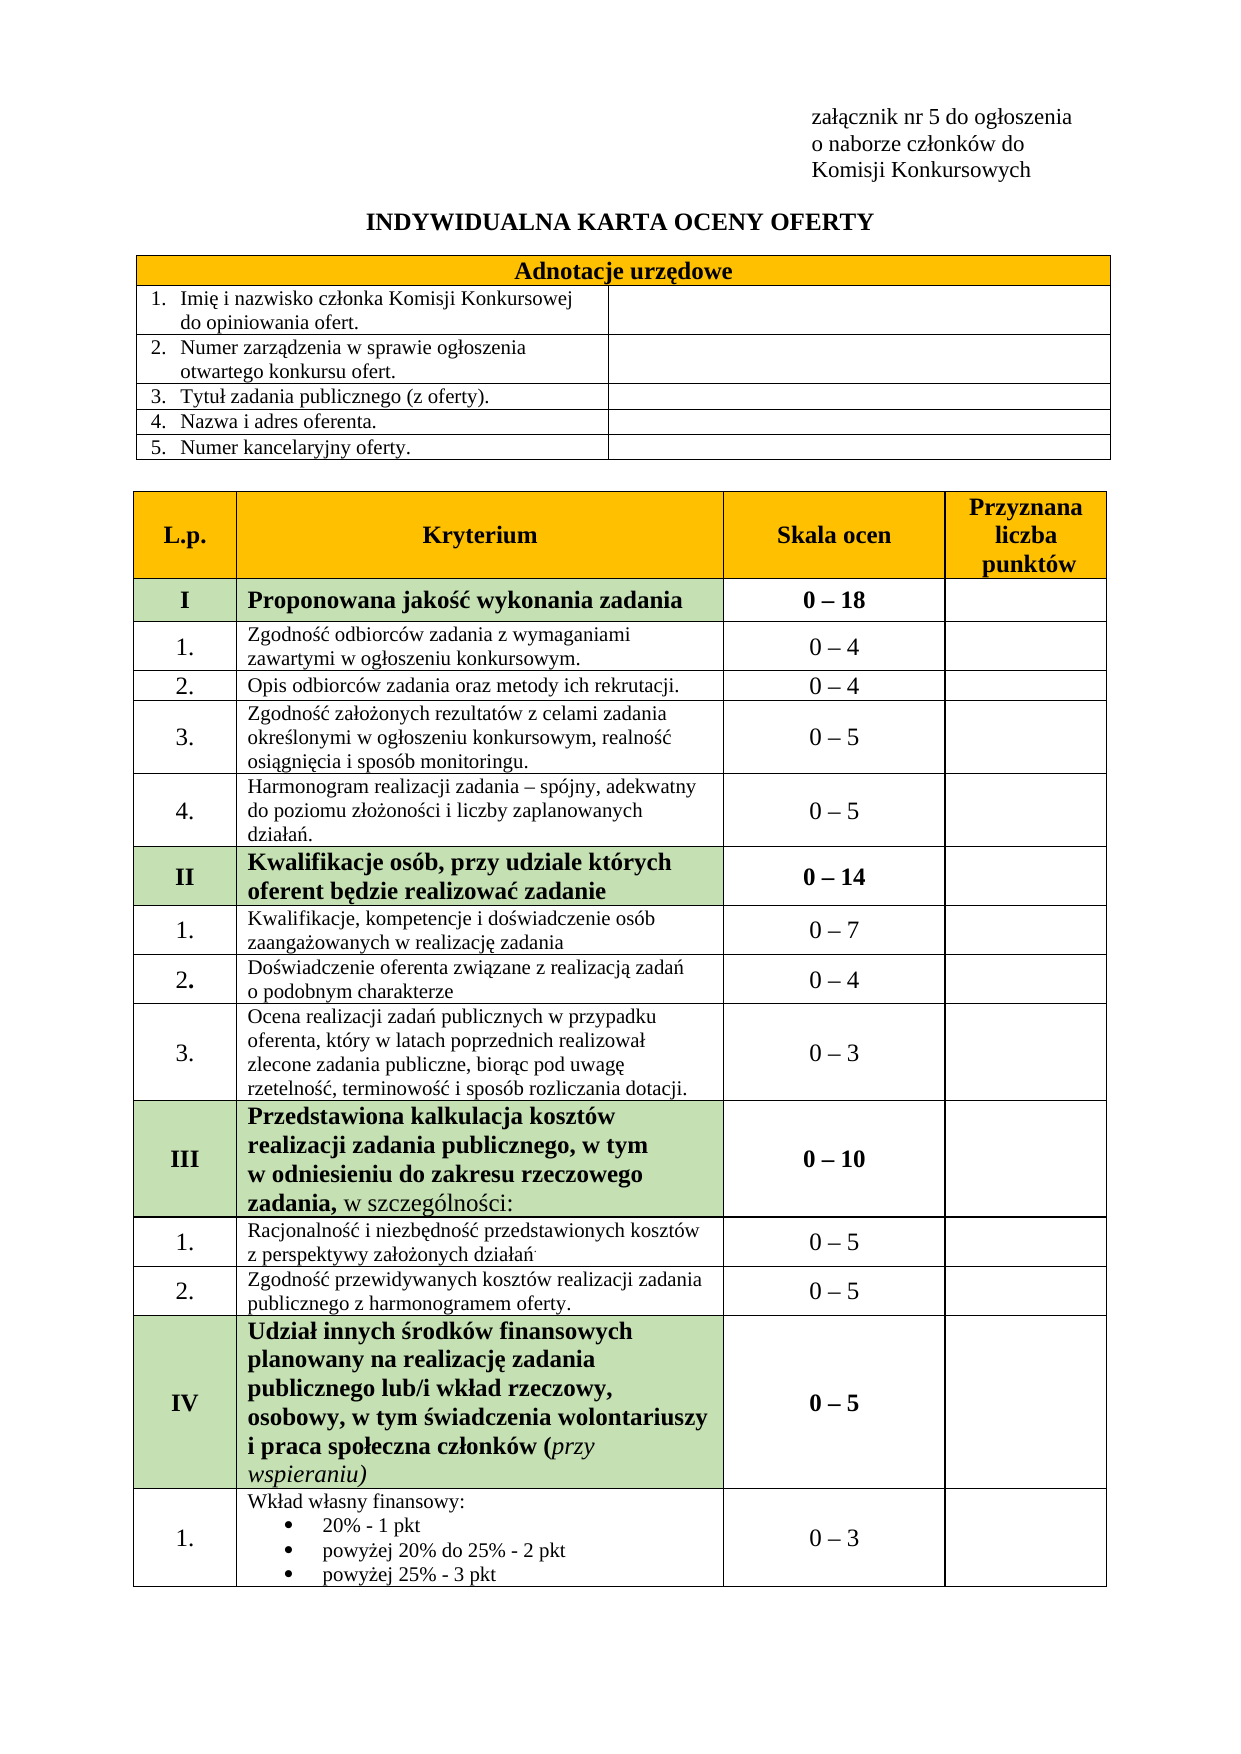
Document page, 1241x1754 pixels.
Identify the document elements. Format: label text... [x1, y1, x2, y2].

table_cell Kwalifikacje, kompetencje i doświadczenie osób zaangażowanych w realizację zadania [237, 906, 723, 954]
table_cell [609, 286, 1110, 334]
table_cell 0 – 5 [724, 1267, 944, 1315]
table_cell IV [134, 1316, 236, 1488]
table_cell Zgodność założonych rezultatów z celami zadania określonymi w ogłoszeniu konkursowym, realność osiągnięcia i sposób monitoringu. [237, 701, 723, 773]
text INDYWIDUALNA KARTA OCENY OFERTY [148, 207, 1093, 236]
table_cell Numer kancelaryjny oferty. [137, 435, 608, 459]
table_cell II [134, 847, 236, 905]
table_cell 3. [134, 1004, 236, 1100]
table_cell 0 – 7 [724, 906, 944, 954]
table_cell 2. [134, 671, 236, 700]
table_cell [946, 1489, 1106, 1586]
text Komisji Konkursowych [738, 156, 1093, 182]
table_cell 0 – 14 [724, 847, 944, 905]
table_cell [946, 1004, 1106, 1100]
table_cell [946, 671, 1106, 700]
table_cell Wkład własny finansowy: 20% - 1 pkt powyżej 20% do 25% - 2 pkt powyżej 25% - 3 pkt [237, 1489, 723, 1586]
table_cell 0 – 4 [724, 671, 944, 700]
table_cell Ocena realizacji zadań publicznych w przypadku oferenta, który w latach poprzednich realizował zlecone zadania publiczne, biorąc pod uwagę rzetelność, terminowość i sposób rozliczania dotacji. [237, 1004, 723, 1100]
table_cell Proponowana jakość wykonania zadania [237, 579, 723, 621]
table_cell Tytuł zadania publicznego (z oferty). [137, 384, 608, 408]
table_cell [946, 579, 1106, 621]
table_cell 2. [134, 955, 236, 1003]
text załącznik nr 5 do ogłoszenia [738, 103, 1093, 130]
table_cell [609, 410, 1110, 433]
table_header Adnotacje urzędowe [137, 256, 1110, 285]
table_cell 0 – 10 [724, 1101, 944, 1216]
table_cell [609, 435, 1110, 459]
table_cell 2. [134, 1267, 236, 1315]
table_cell Racjonalność i niezbędność przedstawionych kosztów z perspektywy założonych działań. [237, 1218, 723, 1266]
table_header Przyznana liczba punktów [946, 492, 1106, 578]
table_cell 0 – 18 [724, 579, 944, 621]
table_cell 0 – 5 [724, 774, 944, 846]
table_cell 1. [134, 906, 236, 954]
table_cell 3. [134, 701, 236, 773]
table_cell [946, 955, 1106, 1003]
table_cell 0 – 5 [724, 1218, 944, 1266]
table_cell 1. [134, 622, 236, 670]
table_cell Udział innych środków finansowych planowany na realizację zadania publicznego lub/i wkład rzeczowy, osobowy, w tym świadczenia wolontariuszy i praca społeczna członków (przy wspieraniu) [237, 1316, 723, 1488]
table_cell [946, 906, 1106, 954]
table_cell [946, 1267, 1106, 1315]
table_cell [946, 774, 1106, 846]
table_cell 0 – 4 [724, 955, 944, 1003]
table_cell 0 – 5 [724, 701, 944, 773]
table_cell Zgodność przewidywanych kosztów realizacji zadania publicznego z harmonogramem oferty. [237, 1267, 723, 1315]
table_cell [609, 335, 1110, 383]
table_header Kryterium [237, 492, 723, 578]
table_cell [946, 847, 1106, 905]
table_cell [946, 1316, 1106, 1488]
table_cell 0 – 5 [724, 1316, 944, 1488]
table_header Skala ocen [724, 492, 944, 578]
table_cell [946, 1218, 1106, 1266]
table_cell 0 – 3 [724, 1489, 944, 1586]
table_header L.p. [134, 492, 236, 578]
table_cell Harmonogram realizacji zadania – spójny, adekwatny do poziomu złożoności i liczby zaplanowanych działań. [237, 774, 723, 846]
table_cell 4. [134, 774, 236, 846]
table_cell Nazwa i adres oferenta. [137, 410, 608, 433]
table_cell [609, 384, 1110, 408]
table_cell III [134, 1101, 236, 1216]
table_cell [946, 1101, 1106, 1216]
table_cell [946, 701, 1106, 773]
table_cell Doświadczenie oferenta związane z realizacją zadań o podobnym charakterze [237, 955, 723, 1003]
table_cell 0 – 4 [724, 622, 944, 670]
table_cell Przedstawiona kalkulacja kosztów realizacji zadania publicznego, w tym w odniesieniu do zakresu rzeczowego zadania, w szczególności: [237, 1101, 723, 1216]
table_cell Imię i nazwisko członka Komisji Konkursowej do opiniowania ofert. [137, 286, 608, 334]
table_cell Numer zarządzenia w sprawie ogłoszenia otwartego konkursu ofert. [137, 335, 608, 383]
table_cell I [134, 579, 236, 621]
table_cell 0 – 3 [724, 1004, 944, 1100]
table_cell Kwalifikacje osób, przy udziale których oferent będzie realizować zadanie [237, 847, 723, 905]
text o naborze członków do [738, 130, 1093, 156]
table_cell 1. [134, 1218, 236, 1266]
table_cell Zgodność odbiorców zadania z wymaganiami zawartymi w ogłoszeniu konkursowym. [237, 622, 723, 670]
table_cell [946, 622, 1106, 670]
table_cell 1. [134, 1489, 236, 1586]
table_cell Opis odbiorców zadania oraz metody ich rekrutacji. [237, 671, 723, 700]
